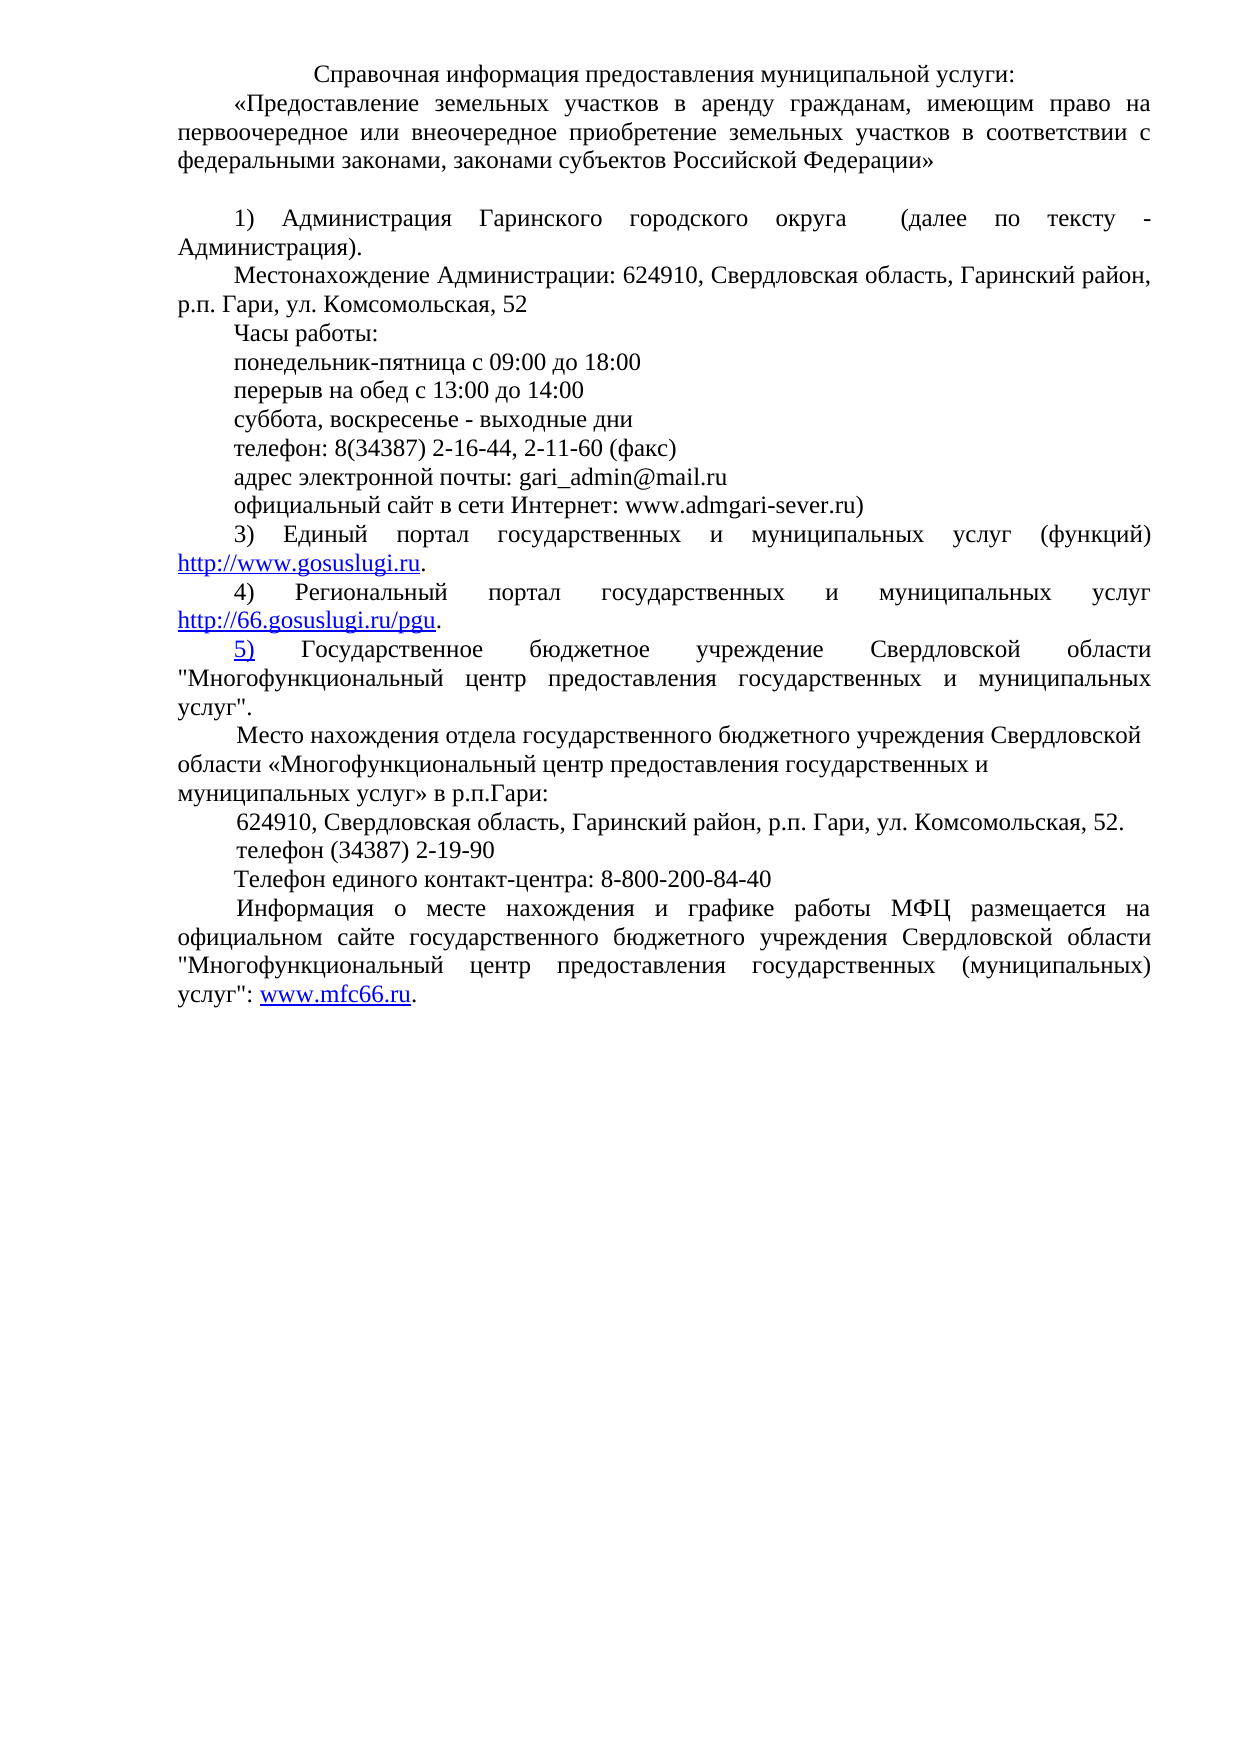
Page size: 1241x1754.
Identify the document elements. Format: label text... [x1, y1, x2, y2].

text суббота, воскресенье - выходные дни [177, 404, 1152, 433]
text понедельник-пятница с 09:00 до 18:00 [177, 347, 1152, 375]
text телефон: 8(34387) 2-16-44, 2-11-60 (факс) [177, 433, 1152, 462]
text Часы работы: [177, 318, 1152, 347]
text 5) Государственное бюджетное учреждение Свердловской области "Многофункциональный центр предоставления государственных и муниципальных услуг". [177, 634, 1152, 720]
text «Предоставление земельных участков в аренду гражданам, имеющим право на первоочередное или внеочередное приобретение земельных участков в соответствии с федеральными законами, законами субъектов Российской Федерации» [177, 88, 1152, 174]
text перерыв на обед с 13:00 до 14:00 [177, 375, 1152, 404]
text официальный сайт в сети Интернет: www.admgari-sever.ru) [177, 490, 1152, 519]
text Телефон единого контакт-центра: 8-800-200-84-40 [177, 864, 1152, 893]
text 3) Единый портал государственных и муниципальных услуг (функций) http://www.gosuslugi.ru. [177, 519, 1152, 577]
text Информация о месте нахождения и графике работы МФЦ размещается на официальном сайте государственного бюджетного учреждения Свердловской области "Многофункциональный центр предоставления государственных (муниципальных) услуг": www.mfc66.ru. [177, 893, 1152, 1008]
text Справочная информация предоставления муниципальной услуги: [177, 59, 1152, 88]
text Местонахождение Администрации: 624910, Свердловская область, Гаринский район, р.п. Гари, ул. Комсомольская, 52 [177, 260, 1152, 318]
text телефон (34387) 2-19-90 [177, 835, 1152, 864]
text 4) Региональный портал государственных и муниципальных услуг http://66.gosuslugi.ru/pgu. [177, 577, 1152, 634]
text 1) Администрация Гаринского городского округа (далее по тексту - Администрация). [177, 203, 1152, 260]
text Место нахождения отдела государственного бюджетного учреждения Свердловской области «Многофункциональный центр предоставления государственных и муниципальных услуг» в р.п.Гари: [177, 720, 1152, 807]
text 624910, Свердловская область, Гаринский район, р.п. Гари, ул. Комсомольская, 52. [177, 807, 1152, 835]
text адрес электронной почты: gari_admin@mail.ru [177, 462, 1152, 490]
